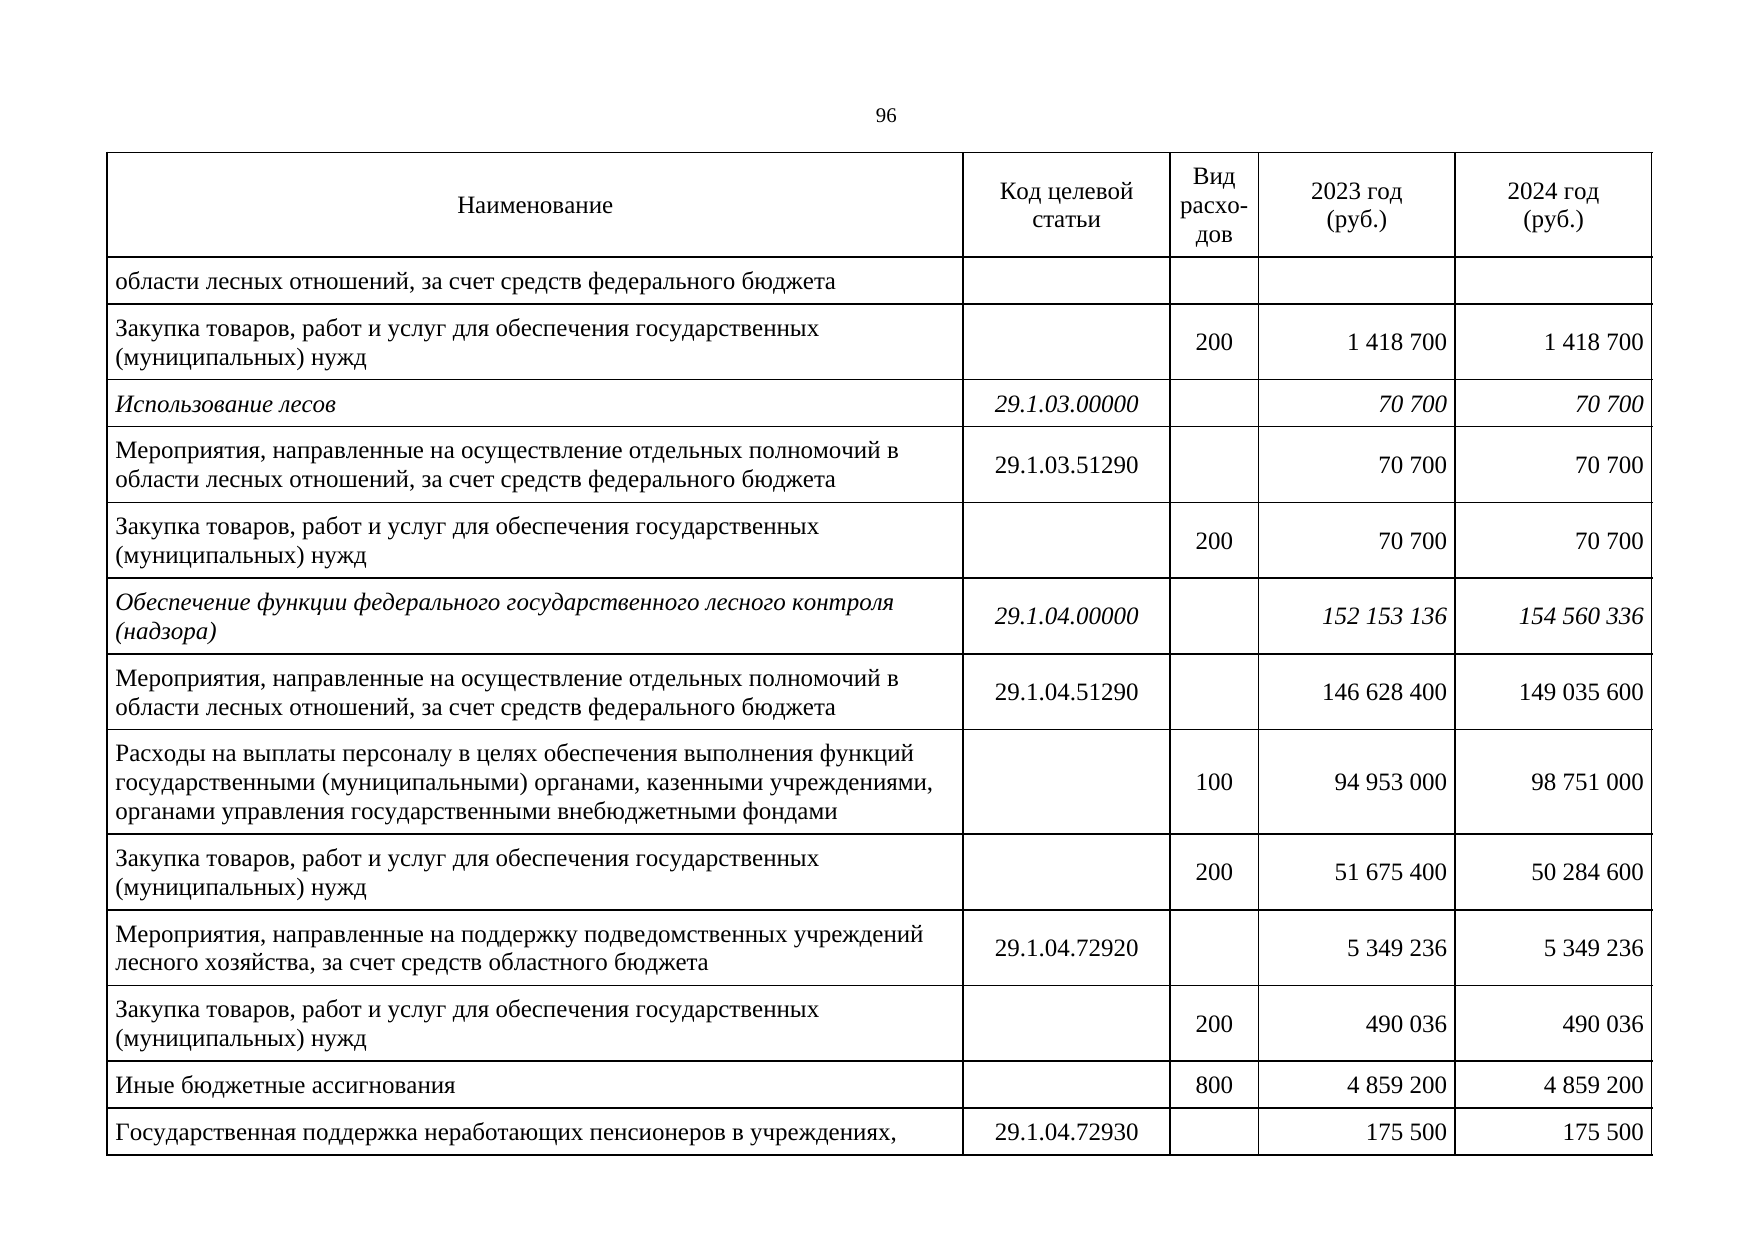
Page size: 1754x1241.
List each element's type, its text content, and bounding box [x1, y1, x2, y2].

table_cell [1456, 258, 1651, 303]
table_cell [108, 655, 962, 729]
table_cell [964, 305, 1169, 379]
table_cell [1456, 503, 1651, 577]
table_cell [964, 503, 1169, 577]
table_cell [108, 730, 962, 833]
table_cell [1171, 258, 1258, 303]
table_header Код целевой статьи [964, 153, 1169, 256]
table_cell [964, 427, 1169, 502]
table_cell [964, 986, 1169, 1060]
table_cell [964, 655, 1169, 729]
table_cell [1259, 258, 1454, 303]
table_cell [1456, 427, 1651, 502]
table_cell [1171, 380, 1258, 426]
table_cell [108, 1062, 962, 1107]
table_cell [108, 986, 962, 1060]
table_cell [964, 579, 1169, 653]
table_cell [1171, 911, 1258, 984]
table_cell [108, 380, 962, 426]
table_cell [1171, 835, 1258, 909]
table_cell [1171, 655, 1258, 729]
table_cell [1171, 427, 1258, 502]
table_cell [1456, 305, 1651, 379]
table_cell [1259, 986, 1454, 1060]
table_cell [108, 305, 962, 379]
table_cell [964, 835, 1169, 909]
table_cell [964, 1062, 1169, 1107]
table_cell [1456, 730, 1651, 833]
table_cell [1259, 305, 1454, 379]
table_header 2023 год (руб.) [1259, 153, 1454, 256]
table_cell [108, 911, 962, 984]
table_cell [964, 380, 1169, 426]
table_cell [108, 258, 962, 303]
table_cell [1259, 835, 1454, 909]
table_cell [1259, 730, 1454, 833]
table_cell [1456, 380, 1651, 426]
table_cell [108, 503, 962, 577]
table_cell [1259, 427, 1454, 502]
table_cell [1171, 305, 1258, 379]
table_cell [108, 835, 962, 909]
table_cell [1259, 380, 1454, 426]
table_header Наименование [108, 153, 962, 256]
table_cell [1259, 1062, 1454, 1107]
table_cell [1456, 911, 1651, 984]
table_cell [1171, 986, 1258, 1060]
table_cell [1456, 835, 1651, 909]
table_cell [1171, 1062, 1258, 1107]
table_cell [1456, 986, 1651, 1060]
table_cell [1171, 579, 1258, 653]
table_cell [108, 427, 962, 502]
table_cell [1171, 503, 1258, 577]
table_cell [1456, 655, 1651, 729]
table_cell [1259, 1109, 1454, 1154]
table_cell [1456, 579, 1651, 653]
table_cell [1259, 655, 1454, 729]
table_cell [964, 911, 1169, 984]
table_header 2024 год (руб.) [1456, 153, 1651, 256]
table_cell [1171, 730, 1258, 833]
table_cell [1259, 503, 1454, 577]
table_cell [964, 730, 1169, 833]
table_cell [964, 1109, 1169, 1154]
table_header Вид расхо- дов [1171, 153, 1258, 256]
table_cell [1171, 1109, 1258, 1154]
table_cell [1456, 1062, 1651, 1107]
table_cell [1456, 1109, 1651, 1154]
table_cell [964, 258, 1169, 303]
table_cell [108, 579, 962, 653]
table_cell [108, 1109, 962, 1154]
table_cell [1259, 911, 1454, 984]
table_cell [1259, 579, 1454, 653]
